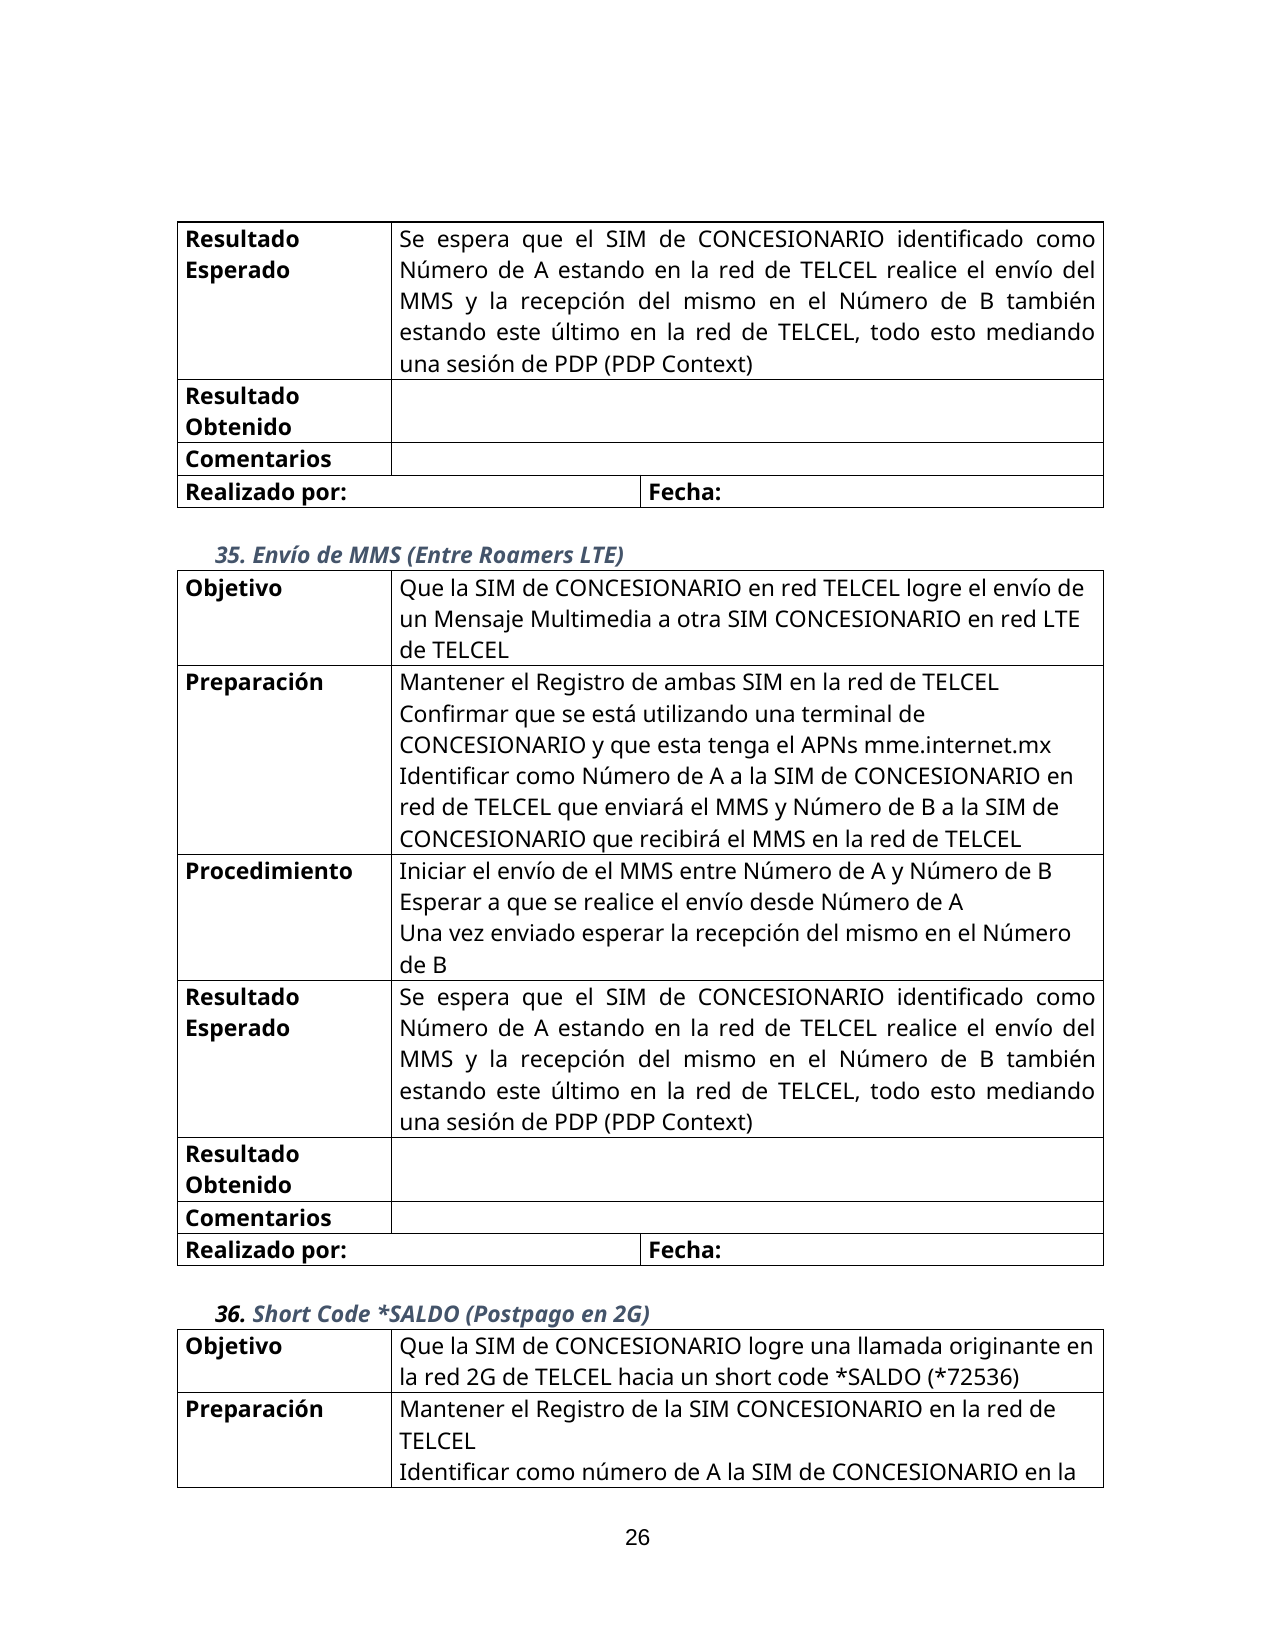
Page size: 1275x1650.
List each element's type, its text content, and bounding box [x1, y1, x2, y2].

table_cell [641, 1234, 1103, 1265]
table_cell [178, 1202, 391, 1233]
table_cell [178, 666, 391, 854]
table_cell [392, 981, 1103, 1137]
list Short Code *SALDO (Postpago en 2G) [215, 1297, 1098, 1329]
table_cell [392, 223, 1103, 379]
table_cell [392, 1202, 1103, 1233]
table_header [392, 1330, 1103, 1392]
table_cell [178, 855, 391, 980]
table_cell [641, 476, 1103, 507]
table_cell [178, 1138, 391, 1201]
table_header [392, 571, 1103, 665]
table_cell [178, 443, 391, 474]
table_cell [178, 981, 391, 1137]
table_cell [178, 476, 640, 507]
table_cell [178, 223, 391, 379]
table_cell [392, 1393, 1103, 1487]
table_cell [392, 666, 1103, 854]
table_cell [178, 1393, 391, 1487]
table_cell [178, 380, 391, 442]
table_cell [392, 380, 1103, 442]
list Envío de MMS (Entre Roamers LTE) [215, 539, 1098, 570]
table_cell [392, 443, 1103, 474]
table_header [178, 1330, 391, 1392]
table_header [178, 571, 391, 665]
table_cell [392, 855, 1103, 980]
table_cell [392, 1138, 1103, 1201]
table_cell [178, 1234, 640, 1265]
